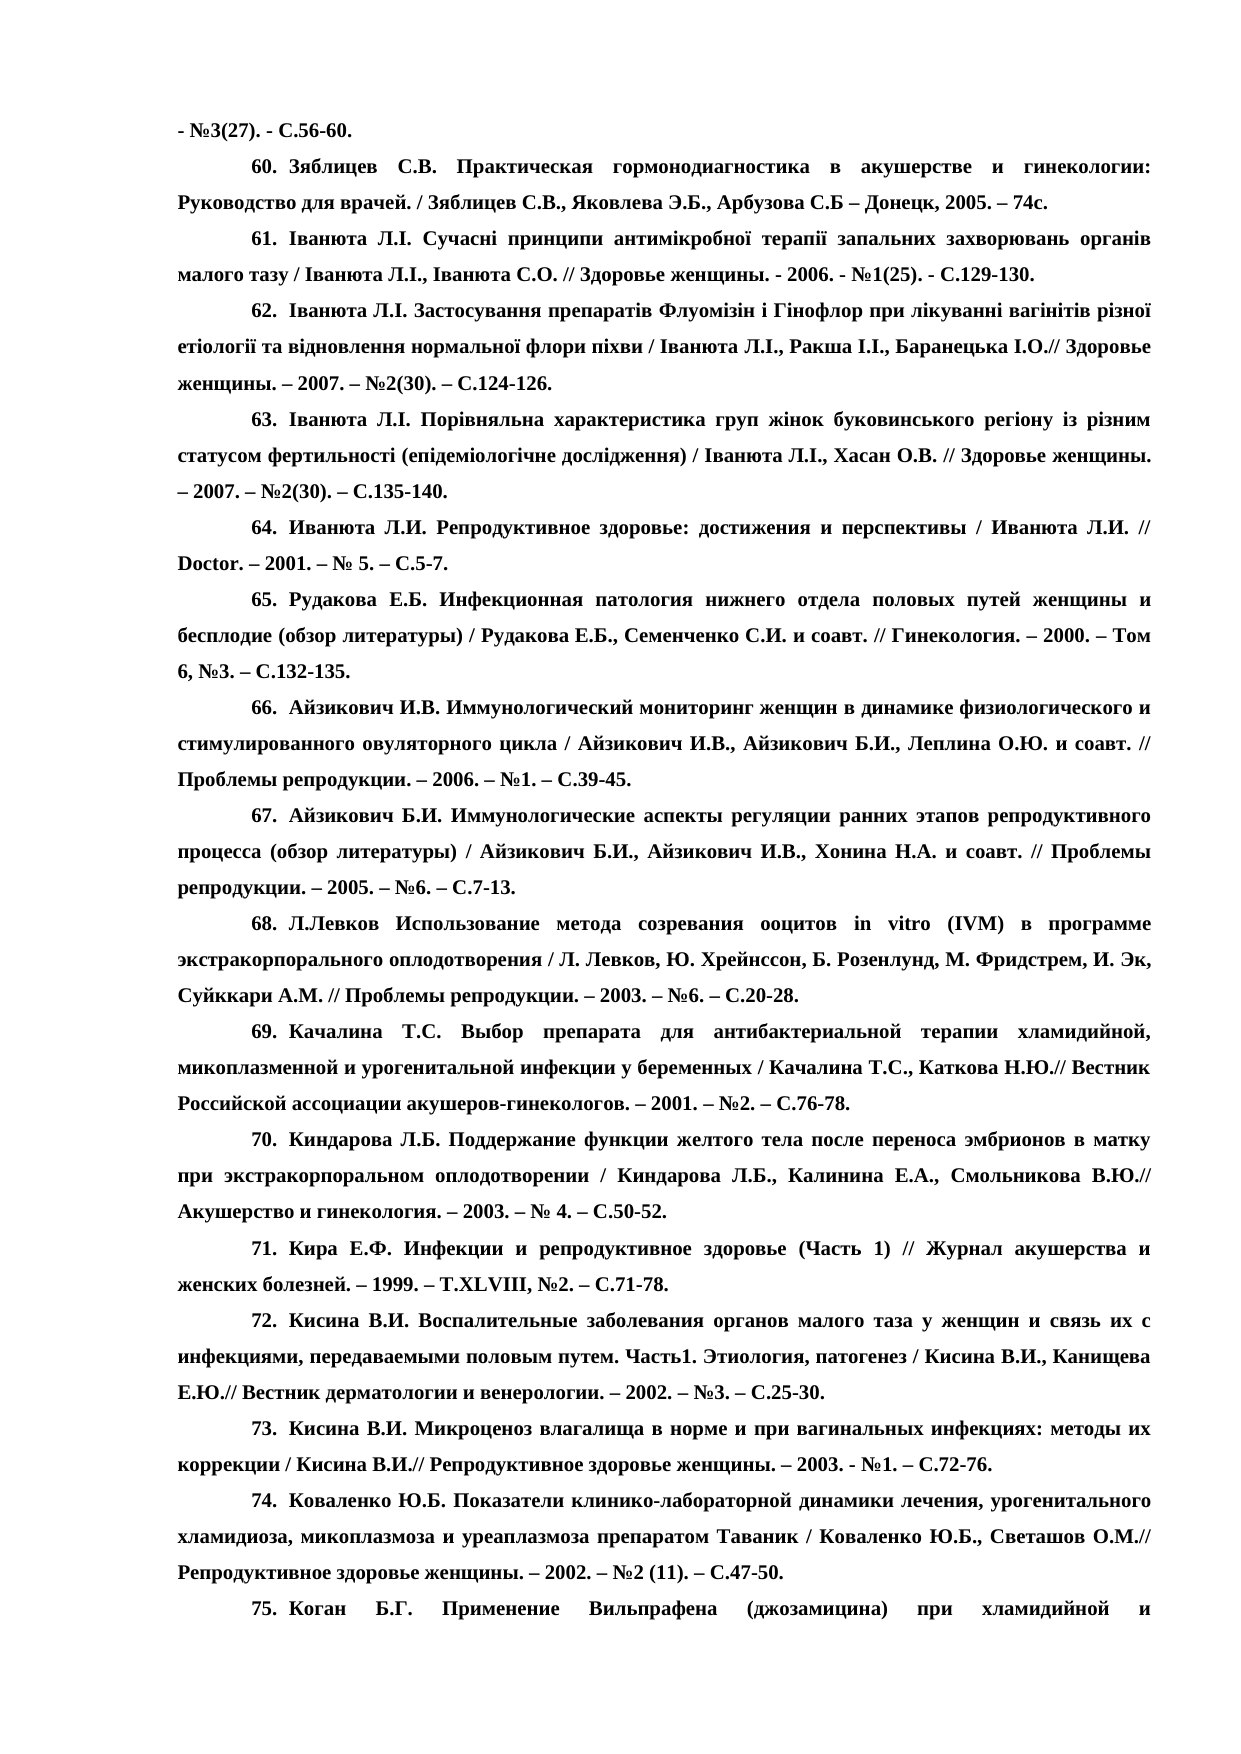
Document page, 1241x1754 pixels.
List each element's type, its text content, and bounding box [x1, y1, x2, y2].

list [177, 1596, 1152, 1620]
list Айзикович Б.И. Иммунологические аспекты регуляции ранних этапов репродуктивного процесса (обзор литературы) / Айзикович Б.И., Айзикович И.В., Хонина Н.А. и соавт. // Проблемы репродукции. – 2005. – №6. – С.7-13. [177, 803, 1152, 899]
list Іванюта Л.І. Порівняльна характеристика груп жінок буковинського регіону із різним статусом фертильності (епідеміологічне дослідження) / Іванюта Л.І., Хасан О.В. // Здоровье женщины. – 2007. – №2(30). – С.135-140. [177, 406, 1152, 503]
list Л.Левков Использование метода созревания ооцитов in vitro (IVM) в программе экстракорпорального оплодотворения / Л. Левков, Ю. Хрейнссон, Б. Розенлунд, М. Фридстрем, И. Эк, Суйккари А.М. // Проблемы репродукции. – 2003. – №6. – С.20-28. [177, 911, 1152, 1007]
list Зяблицев С.В. Практическая гормонодиагностика в акушерстве и гинекологии: Руководство для врачей. / Зяблицев С.В., Яковлева Э.Б., Арбузова С.Б – Донецк, 2005. – 74с. [177, 154, 1152, 214]
list Кисина В.И. Воспалительные заболевания органов малого таза у женщин и связь их с инфекциями, передаваемыми половым путем. Часть1. Этиология, патогенез / Кисина В.И., Канищева Е.Ю.// Вестник дерматологии и венерологии. – 2002. – №3. – С.25-30. [177, 1307, 1152, 1404]
list Айзикович И.В. Иммунологический мониторинг женщин в динамике физиологического и стимулированного овуляторного цикла / Айзикович И.В., Айзикович Б.И., Леплина О.Ю. и соавт. // Проблемы репродукции. – 2006. – №1. – С.39-45. [177, 695, 1152, 791]
list Кисина В.И. Микроценоз влагалища в норме и при вагинальных инфекциях: методы их коррекции / Кисина В.И.// Репродуктивное здоровье женщины. – 2003. - №1. – С.72-76. [177, 1416, 1152, 1476]
list Кира Е.Ф. Инфекции и репродуктивное здоровье (Часть 1) // Журнал акушерства и женских болезней. – 1999. – Т.XLVIII, №2. – С.71-78. [177, 1235, 1152, 1296]
list Качалина Т.С. Выбор препарата для антибактериальной терапии хламидийной, микоплазменной и урогенитальной инфекции у беременных / Качалина Т.С., Каткова Н.Ю.// Вестник Российской ассоциации акушеров-гинекологов. – 2001. – №2. – С.76-78. [177, 1019, 1152, 1115]
list Иванюта Л.И. Репродуктивное здоровье: достижения и перспективы / Иванюта Л.И. // Doctor. – 2001. – № 5. – С.5-7. [177, 514, 1152, 575]
list Киндарова Л.Б. Поддержание функции желтого тела после переноса эмбрионов в матку при экстракорпоральном оплодотворении / Киндарова Л.Б., Калинина Е.А., Смольникова В.Ю.// Акушерство и гинекология. – 2003. – № 4. – С.50-52. [177, 1127, 1152, 1223]
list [177, 118, 1152, 142]
list Іванюта Л.І. Застосування препаратів Флуомізін і Гінофлор при лікуванні вагінітів різної етіології та відновлення нормальної флори піхви / Іванюта Л.І., Ракша І.І., Баранецька І.О.// Здоровье женщины. – 2007. – №2(30). – С.124-126. [177, 298, 1152, 394]
list Іванюта Л.І. Сучасні принципи антимікробної терапії запальних захворювань органів малого тазу / Іванюта Л.І., Іванюта С.О. // Здоровье женщины. - 2006. - №1(25). - С.129-130. [177, 226, 1152, 286]
list Рудакова Е.Б. Инфекционная патология нижнего отдела половых путей женщины и бесплодие (обзор литературы) / Рудакова Е.Б., Семенченко С.И. и соавт. // Гинекология. – 2000. – Том 6, №3. – С.132-135. [177, 587, 1152, 683]
list Коваленко Ю.Б. Показатели клинико-лабораторной динамики лечения, урогенитального хламидиоза, микоплазмоза и уреаплазмоза препаратом Таваник / Коваленко Ю.Б., Светашов О.М.// Репродуктивное здоровье женщины. – 2002. – №2 (11). – С.47-50. [177, 1488, 1152, 1584]
